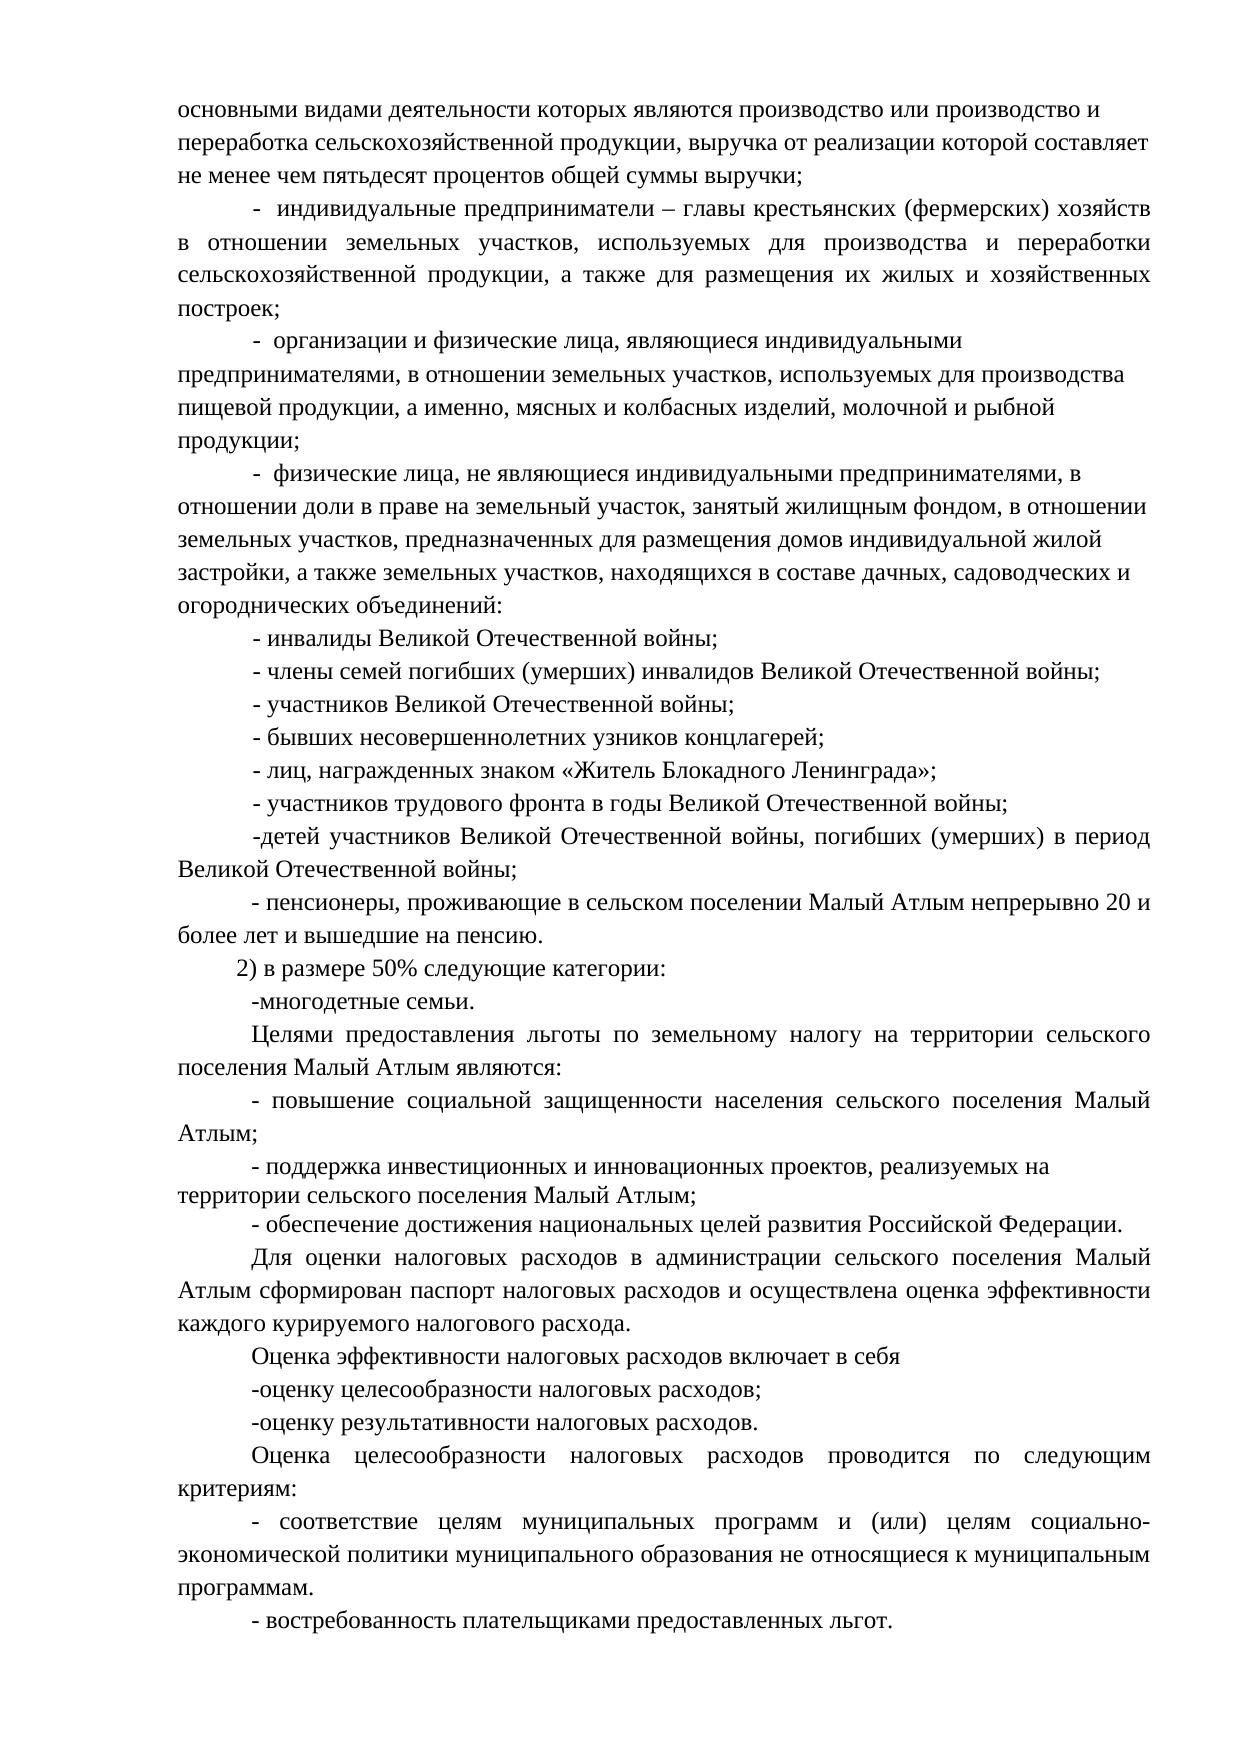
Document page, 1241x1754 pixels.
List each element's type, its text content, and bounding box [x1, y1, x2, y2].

text 2) в размере 50% следующие категории: [177, 953, 1152, 982]
text - поддержка инвестиционных и инновационных проектов, реализуемых на территории сельского поселения Малый Атлым; [177, 1151, 1152, 1209]
text - соответствие целям муниципальных программ и (или) целям социально-экономической политики муниципального образования не относящиеся к муниципальным программам. [177, 1506, 1152, 1601]
text -детей участников Великой Отечественной войны, погибших (умерших) в период Великой Отечественной войны; [177, 821, 1152, 883]
text -оценку целесообразности налоговых расходов; [177, 1374, 1152, 1402]
text - инвалиды Великой Отечественной войны; [177, 623, 1152, 652]
text -оценку результативности налоговых расходов. [177, 1407, 1152, 1436]
text - повышение социальной защищенности населения сельского поселения Малый Атлым; [177, 1085, 1152, 1147]
text Целями предоставления льготы по земельному налогу на территории сельского поселения Малый Атлым являются: [177, 1019, 1152, 1081]
text - члены семей погибших (умерших) инвалидов Великой Отечественной войны; [177, 656, 1152, 684]
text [177, 94, 1152, 189]
text Оценка эффективности налоговых расходов включает в себя [177, 1341, 1152, 1369]
text - пенсионеры, проживающие в сельском поселении Малый Атлым непрерывно 20 и более лет и вышедшие на пенсию. [177, 887, 1152, 949]
text - лиц, награжденных знаком «Житель Блокадного Ленинграда»; [177, 755, 1152, 784]
text - участников Великой Отечественной войны; [177, 689, 1152, 718]
text Оценка целесообразности налоговых расходов проводится по следующим критериям: [177, 1440, 1152, 1502]
text - обеспечение достижения национальных целей развития Российской Федерации. [177, 1209, 1152, 1237]
text - физические лица, не являющиеся индивидуальными предпринимателями, в отношении доли в праве на земельный участок, занятый жилищным фондом, в отношении земельных участков, предназначенных для размещения домов индивидуальной жилой застройки, а также земельных участков, находящихся в составе дачных, садоводческих и огороднических объединений: [177, 458, 1152, 618]
text - организации и физические лица, являющиеся индивидуальными предпринимателями, в отношении земельных участков, используемых для производства пищевой продукции, а именно, мясных и колбасных изделий, молочной и рыбной продукции; [177, 326, 1152, 453]
text - востребованность плательщиками предоставленных льгот. [177, 1605, 1152, 1634]
text - участников трудового фронта в годы Великой Отечественной войны; [177, 788, 1152, 817]
text - индивидуальные предприниматели – главы крестьянских (фермерских) хозяйств в отношении земельных участков, используемых для производства и переработки сельскохозяйственной продукции, а также для размещения их жилых и хозяйственных построек; [177, 193, 1152, 321]
text Для оценки налоговых расходов в администрации сельского поселения Малый Атлым сформирован паспорт налоговых расходов и осуществлена оценка эффективности каждого курируемого налогового расхода. [177, 1242, 1152, 1336]
text - бывших несовершеннолетних узников концлагерей; [177, 722, 1152, 751]
text -многодетные семьи. [177, 986, 1152, 1015]
